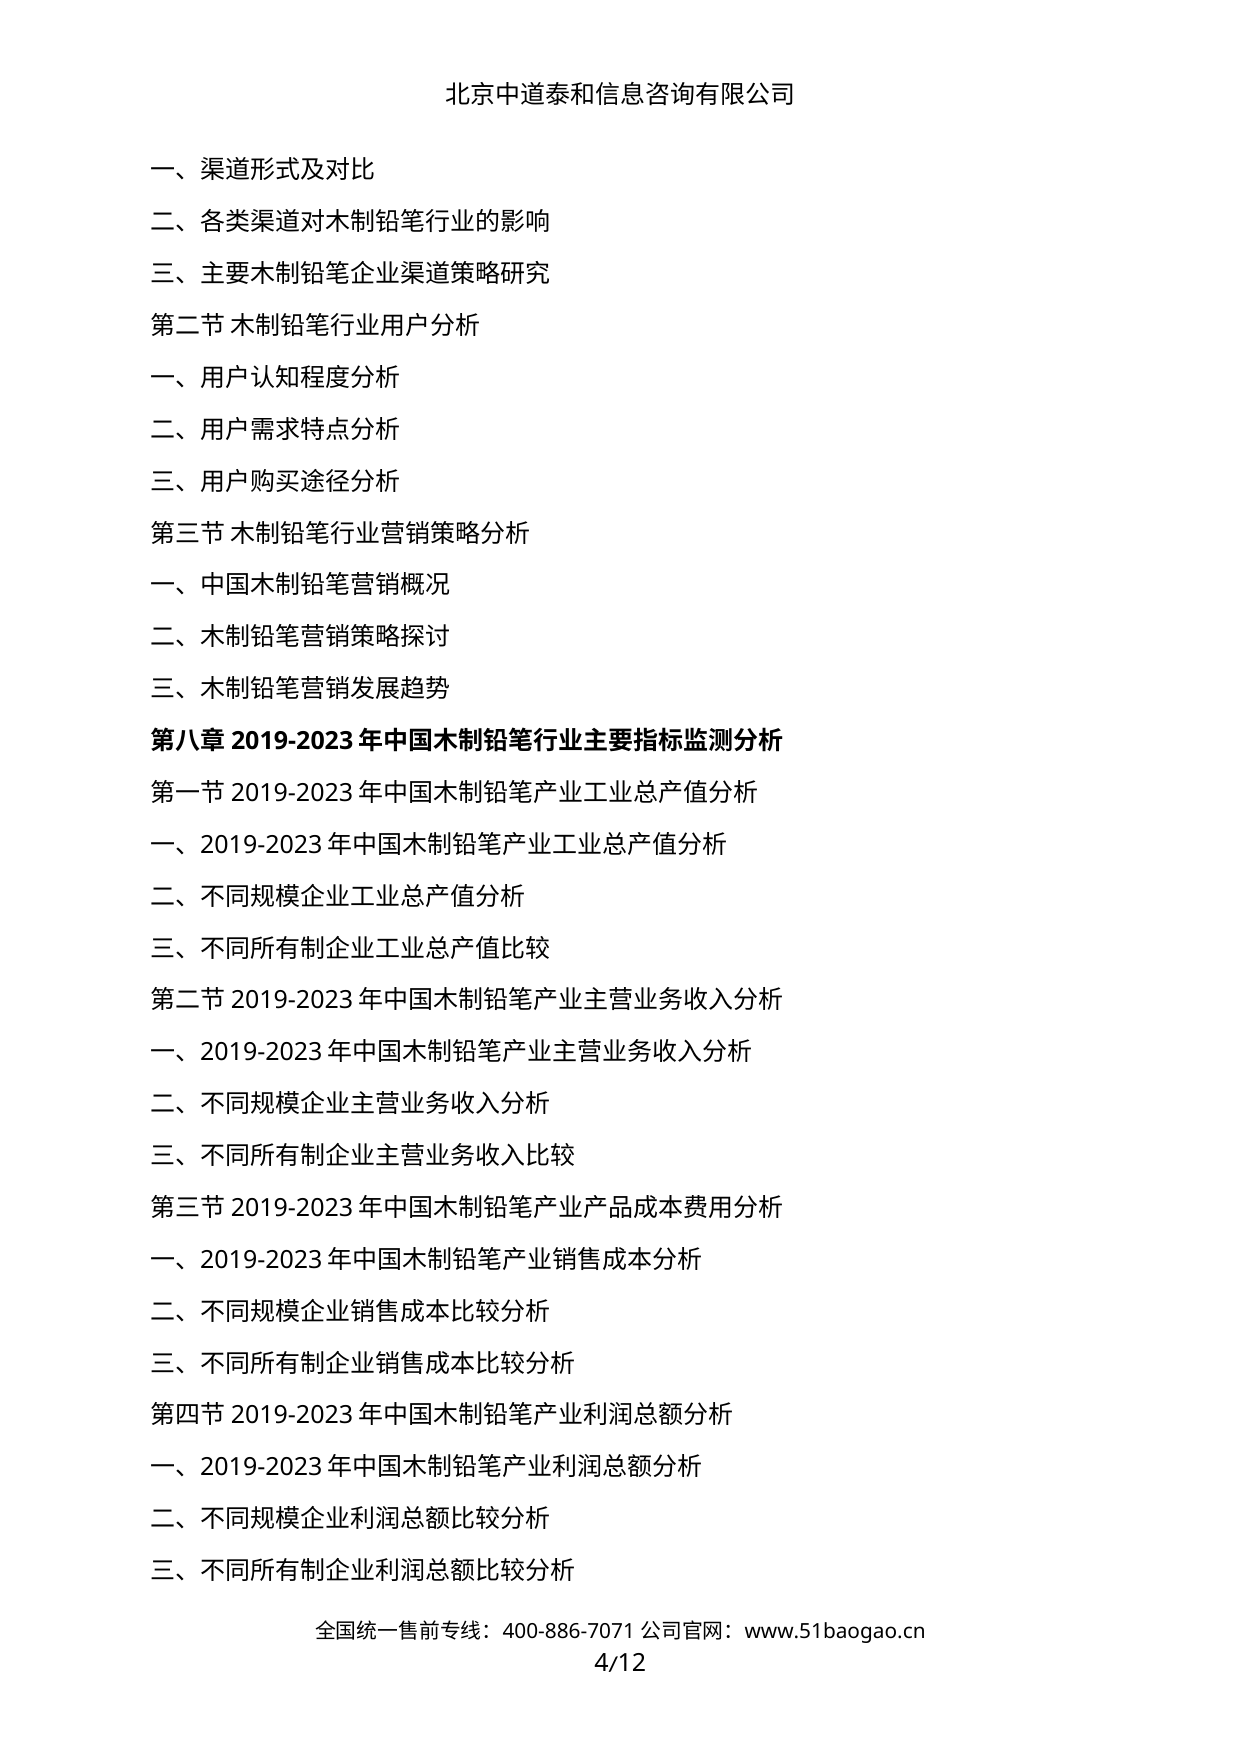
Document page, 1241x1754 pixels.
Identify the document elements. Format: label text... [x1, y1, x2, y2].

text 一、2019-2023年中国木制铅笔产业销售成本分析 [150, 1239, 1090, 1276]
text 第一节 2019-2023年中国木制铅笔产业工业总产值分析 [150, 772, 1090, 809]
text 第四节 2019-2023年中国木制铅笔产业利润总额分析 [150, 1395, 1090, 1431]
text 三、不同所有制企业主营业务收入比较 [150, 1136, 1090, 1172]
text 二、不同规模企业利润总额比较分析 [150, 1499, 1090, 1535]
text 二、不同规模企业主营业务收入分析 [150, 1084, 1090, 1120]
text 第二节 2019-2023年中国木制铅笔产业主营业务收入分析 [150, 980, 1090, 1016]
text 一、2019-2023年中国木制铅笔产业工业总产值分析 [150, 824, 1090, 861]
text 二、不同规模企业销售成本比较分析 [150, 1291, 1090, 1327]
text 第三节 2019-2023年中国木制铅笔产业产品成本费用分析 [150, 1187, 1090, 1224]
text 第二节 木制铅笔行业用户分析 [150, 306, 1090, 342]
text 第三节 木制铅笔行业营销策略分析 [150, 513, 1090, 549]
text 二、不同规模企业工业总产值分析 [150, 876, 1090, 912]
text 三、主要木制铅笔企业渠道策略研究 [150, 254, 1090, 290]
text 三、不同所有制企业工业总产值比较 [150, 928, 1090, 964]
text 二、各类渠道对木制铅笔行业的影响 [150, 202, 1090, 238]
text 一、2019-2023年中国木制铅笔产业利润总额分析 [150, 1447, 1090, 1483]
text 一、2019-2023年中国木制铅笔产业主营业务收入分析 [150, 1032, 1090, 1068]
text 三、不同所有制企业利润总额比较分析 [150, 1551, 1090, 1587]
text 一、用户认知程度分析 [150, 357, 1090, 394]
text 一、渠道形式及对比 [150, 150, 1090, 186]
text 三、木制铅笔营销发展趋势 [150, 669, 1090, 705]
text 二、用户需求特点分析 [150, 409, 1090, 446]
text 二、木制铅笔营销策略探讨 [150, 617, 1090, 653]
text 三、用户购买途径分析 [150, 461, 1090, 497]
text 第八章 2019-2023年中国木制铅笔行业主要指标监测分析 [150, 721, 1090, 757]
text 一、中国木制铅笔营销概况 [150, 565, 1090, 601]
text 三、不同所有制企业销售成本比较分析 [150, 1343, 1090, 1379]
